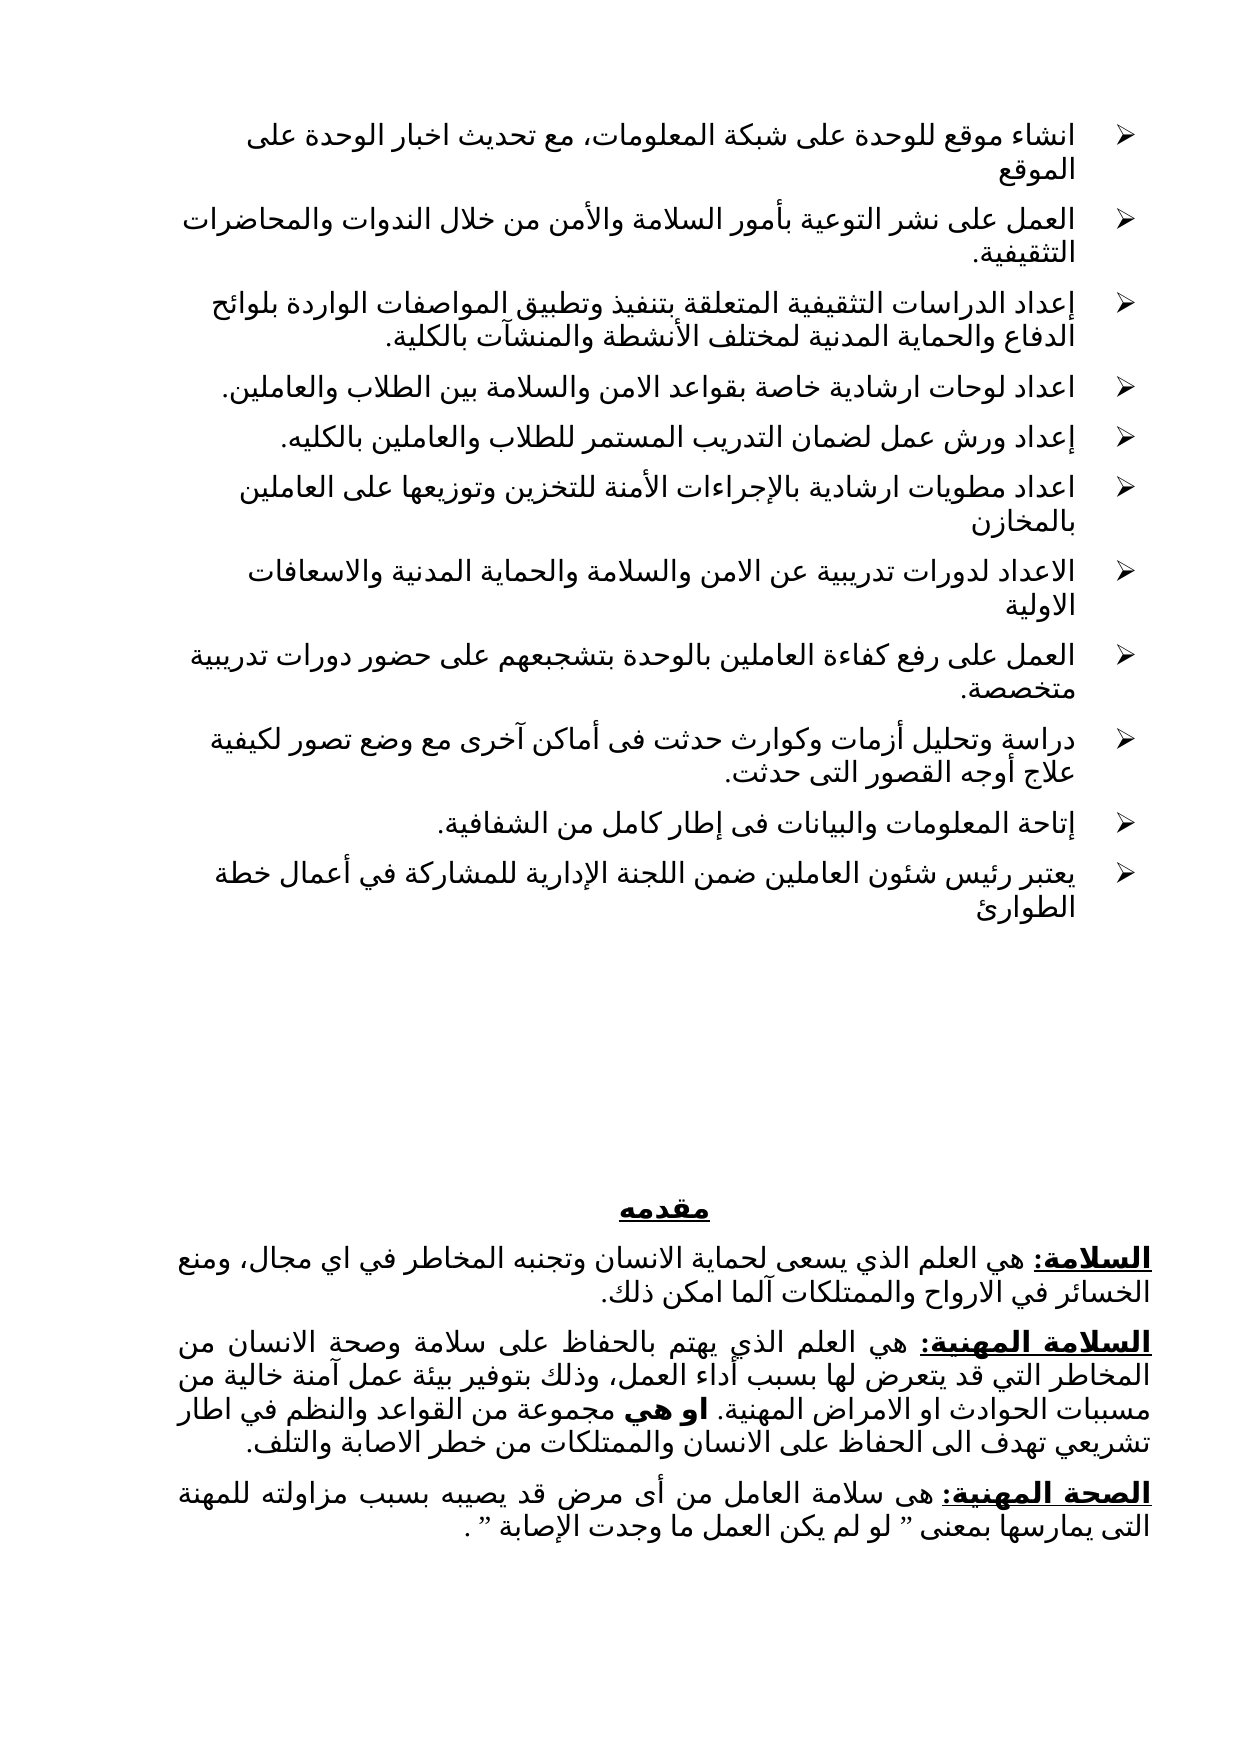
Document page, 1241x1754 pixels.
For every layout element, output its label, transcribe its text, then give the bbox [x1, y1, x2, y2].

list يعتبر رئيس شئون العاملين ضمن اللجنة الإدارية للمشاركة في أعمال خطة الطوارئ [177, 856, 1114, 923]
list انشاء موقع للوحدة على شبكة المعلومات، مع تحديث اخبار الوحدة على الموقع [177, 118, 1114, 185]
list إعداد الدراسات التثقيفية المتعلقة بتنفيذ وتطبيق المواصفات الواردة بلوائح الدفاع والحماية المدنية لمختلف الأنشطة والمنشآت بالكلية. [177, 286, 1114, 353]
list دراسة وتحليل أزمات وكوارث حدثت فى أماكن آخرى مع وضع تصور لكيفية علاج أوجه القصور التى حدثت. [177, 722, 1114, 789]
text الصحة المهنية: هى سلامة العامل من أى مرض قد يصيبه بسبب مزاولته للمهنة التى يمارسها بمعنى ” لو لم يكن العمل ما وجدت الإصابة ” . [177, 1476, 1152, 1543]
list اعداد مطويات ارشادية بالإجراءات الأمنة للتخزين وتوزيعها على العاملين بالمخازن [177, 470, 1114, 537]
list إعداد ورش عمل لضمان التدريب المستمر للطلاب والعاملين بالكليه. [177, 420, 1114, 454]
text السلامة: هي العلم الذي يسعى لحماية الانسان وتجنبه المخاطر في اي مجال، ومنع الخسائر في الارواح والممتلكات آلما امكن ذلك. [177, 1241, 1152, 1308]
list اعداد لوحات ارشادية خاصة بقواعد الامن والسلامة بين الطلاب والعاملين. [177, 370, 1114, 403]
list العمل على رفع كفاءة العاملين بالوحدة بتشجبعهم على حضور دورات تدريبية متخصصة. [177, 638, 1114, 705]
text السلامة المهنية: هي العلم الذي يهتم بالحفاظ على سلامة وصحة الانسان من المخاطر التي قد يتعرض لها بسبب أداء العمل، وذلك بتوفير بيئة عمل آمنة خالية من مسببات الحوادث او الامراض المهنية. او هي مجموعة من القواعد والنظم في اطار تشريعي تهدف الى الحفاظ على الانسان والممتلكات من خطر الاصابة والتلف. [177, 1325, 1152, 1459]
list الاعداد لدورات تدريبية عن الامن والسلامة والحماية المدنية والاسعافات الاولية [177, 554, 1114, 621]
text مقدمه [177, 1191, 1152, 1224]
list إتاحة المعلومات والبيانات فى إطار كامل من الشفافية. [177, 806, 1114, 839]
list العمل على نشر التوعية بأمور السلامة والأمن من خلال الندوات والمحاضرات التثقيفية. [177, 202, 1114, 269]
